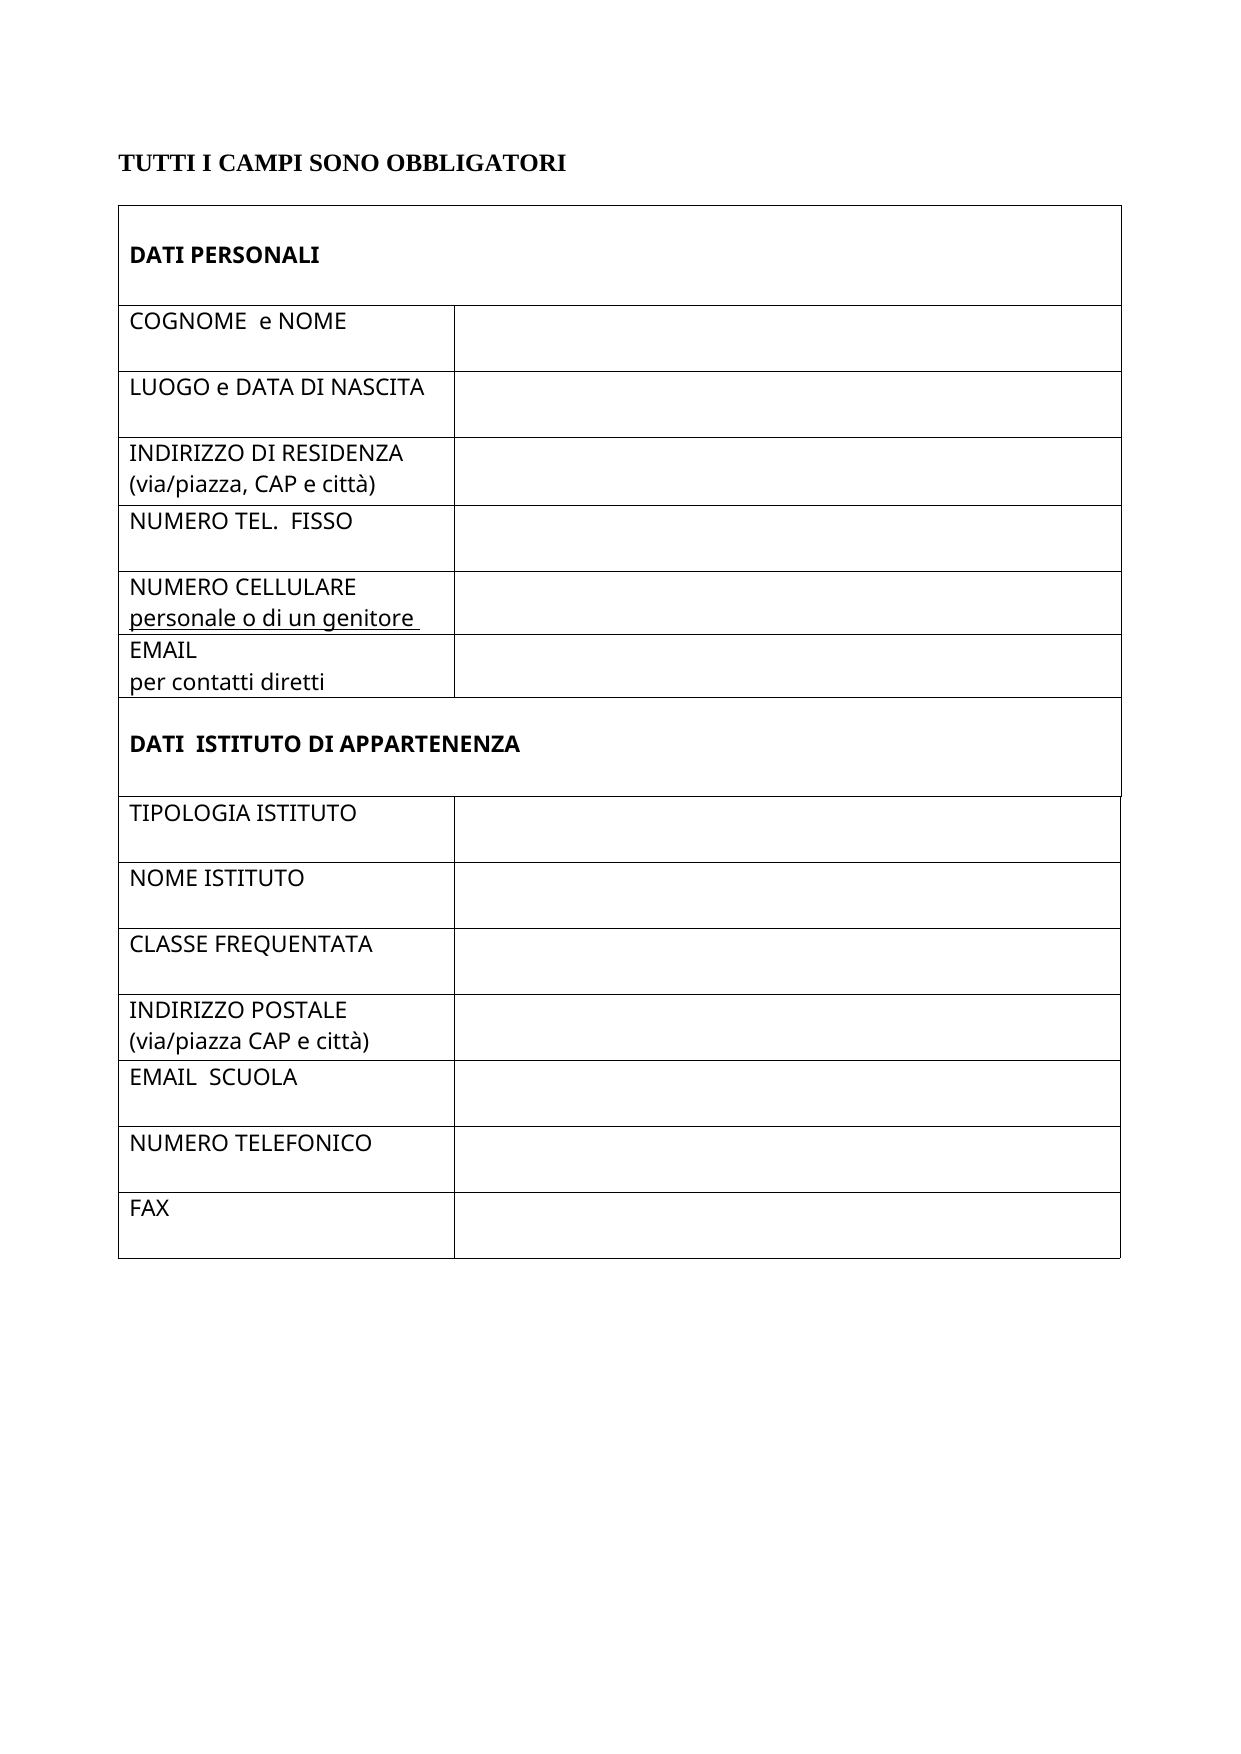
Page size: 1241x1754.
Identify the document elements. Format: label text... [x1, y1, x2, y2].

table_cell [455, 506, 1121, 571]
table_header DATI PERSONALI [119, 206, 1121, 305]
table_cell [455, 863, 1120, 928]
table_cell INDIRIZZO DI RESIDENZA (via/piazza, CAP e città) [119, 438, 454, 505]
table_cell FAX [119, 1193, 454, 1258]
table_cell EMAIL SCUOLA [119, 1061, 454, 1126]
table_cell [455, 1193, 1120, 1258]
table_cell NOME ISTITUTO [119, 863, 454, 928]
table_cell [455, 635, 1121, 697]
table_cell [455, 372, 1121, 436]
table_cell [455, 438, 1121, 505]
table_cell [455, 572, 1121, 634]
table_cell INDIRIZZO POSTALE (via/piazza CAP e città) [119, 995, 454, 1060]
table_cell CLASSE FREQUENTATA [119, 929, 454, 993]
table_cell NUMERO CELLULARE personale o di un genitore [119, 572, 454, 634]
table_cell TIPOLOGIA ISTITUTO [119, 797, 454, 862]
table_cell COGNOME e NOME [119, 306, 454, 371]
table_cell [455, 797, 1120, 862]
table_cell LUOGO e DATA DI NASCITA [119, 372, 454, 436]
table_cell DATI ISTITUTO DI APPARTENENZA [119, 698, 1121, 796]
table_cell [455, 995, 1120, 1060]
text TUTTI I CAMPI SONO OBBLIGATORI [118, 148, 1122, 176]
table_cell NUMERO TEL. FISSO [119, 506, 454, 571]
table_cell EMAIL per contatti diretti [119, 635, 454, 697]
table_cell [455, 1061, 1120, 1126]
table_cell [455, 1127, 1120, 1192]
table_cell [455, 306, 1121, 371]
table_cell NUMERO TELEFONICO [119, 1127, 454, 1192]
table_cell [455, 929, 1120, 993]
